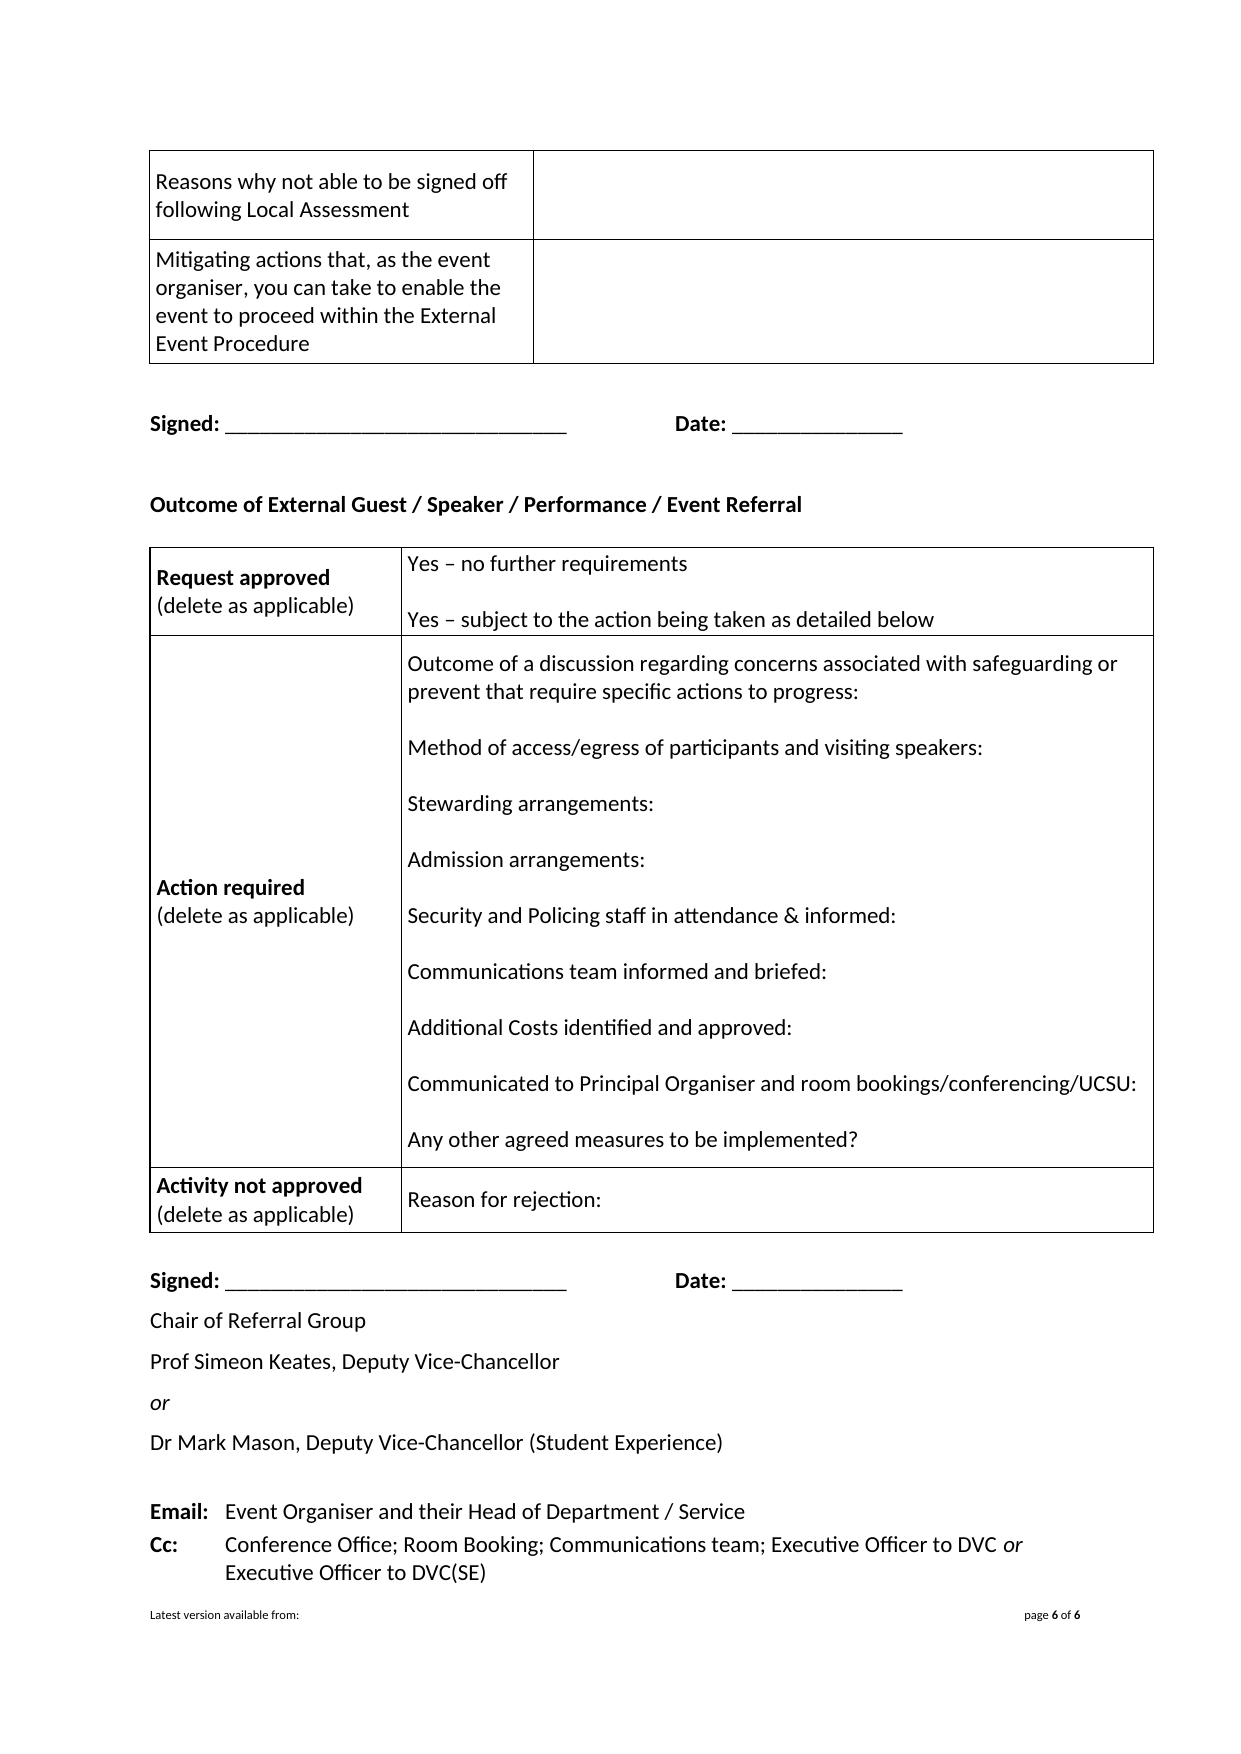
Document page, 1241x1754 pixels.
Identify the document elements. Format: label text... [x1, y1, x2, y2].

table_cell Reasons why not able to be signed off following Local Assessment [150, 151, 533, 238]
table_cell Mitigating actions that, as the event organiser, you can take to enable the event to proceed within the External Event Procedure [150, 240, 533, 363]
table_cell [534, 240, 1153, 363]
text Signed: ______________________________ Date: _______________ [150, 409, 1090, 438]
text Prof Simeon Keates, Deputy Vice-Chancellor [150, 1347, 1090, 1375]
table_cell Reason for rejection: [402, 1168, 1153, 1232]
text Email: Event Organiser and their Head of Department / Service [150, 1497, 1090, 1525]
table_cell Action required (delete as applicable) [151, 636, 401, 1167]
table_header Request approved (delete as applicable) [151, 548, 401, 635]
table_cell Outcome of a discussion regarding concerns associated with safeguarding or prevent that require specific actions to progress: Method of access/egress of participants and visiting speakers: Stewarding arrangements: Admission arrangements: Security and Policing staff in attendance & informed: Communications team informed and briefed: Additional Costs identified and approved: Communicated to Principal Organiser and room bookings/conferencing/UCSU: Any other agreed measures to be implemented? [402, 636, 1153, 1167]
text Outcome of External Guest / Speaker / Performance / Event Referral [150, 491, 1090, 519]
table_header Yes – no further requirements Yes – subject to the action being taken as detailed below [402, 548, 1153, 635]
table_cell [534, 151, 1153, 238]
text Cc: Conference Office; Room Booking; Communications team; Executive Officer to DVC or Executive Officer to DVC(SE) [150, 1530, 1090, 1586]
text Signed: ______________________________ Date: _______________ [150, 1266, 1090, 1294]
text Chair of Referral Group [150, 1307, 1090, 1335]
table_cell Activity not approved (delete as applicable) [151, 1168, 401, 1232]
text or [150, 1388, 1090, 1416]
text Dr Mark Mason, Deputy Vice-Chancellor (Student Experience) [150, 1428, 1090, 1456]
